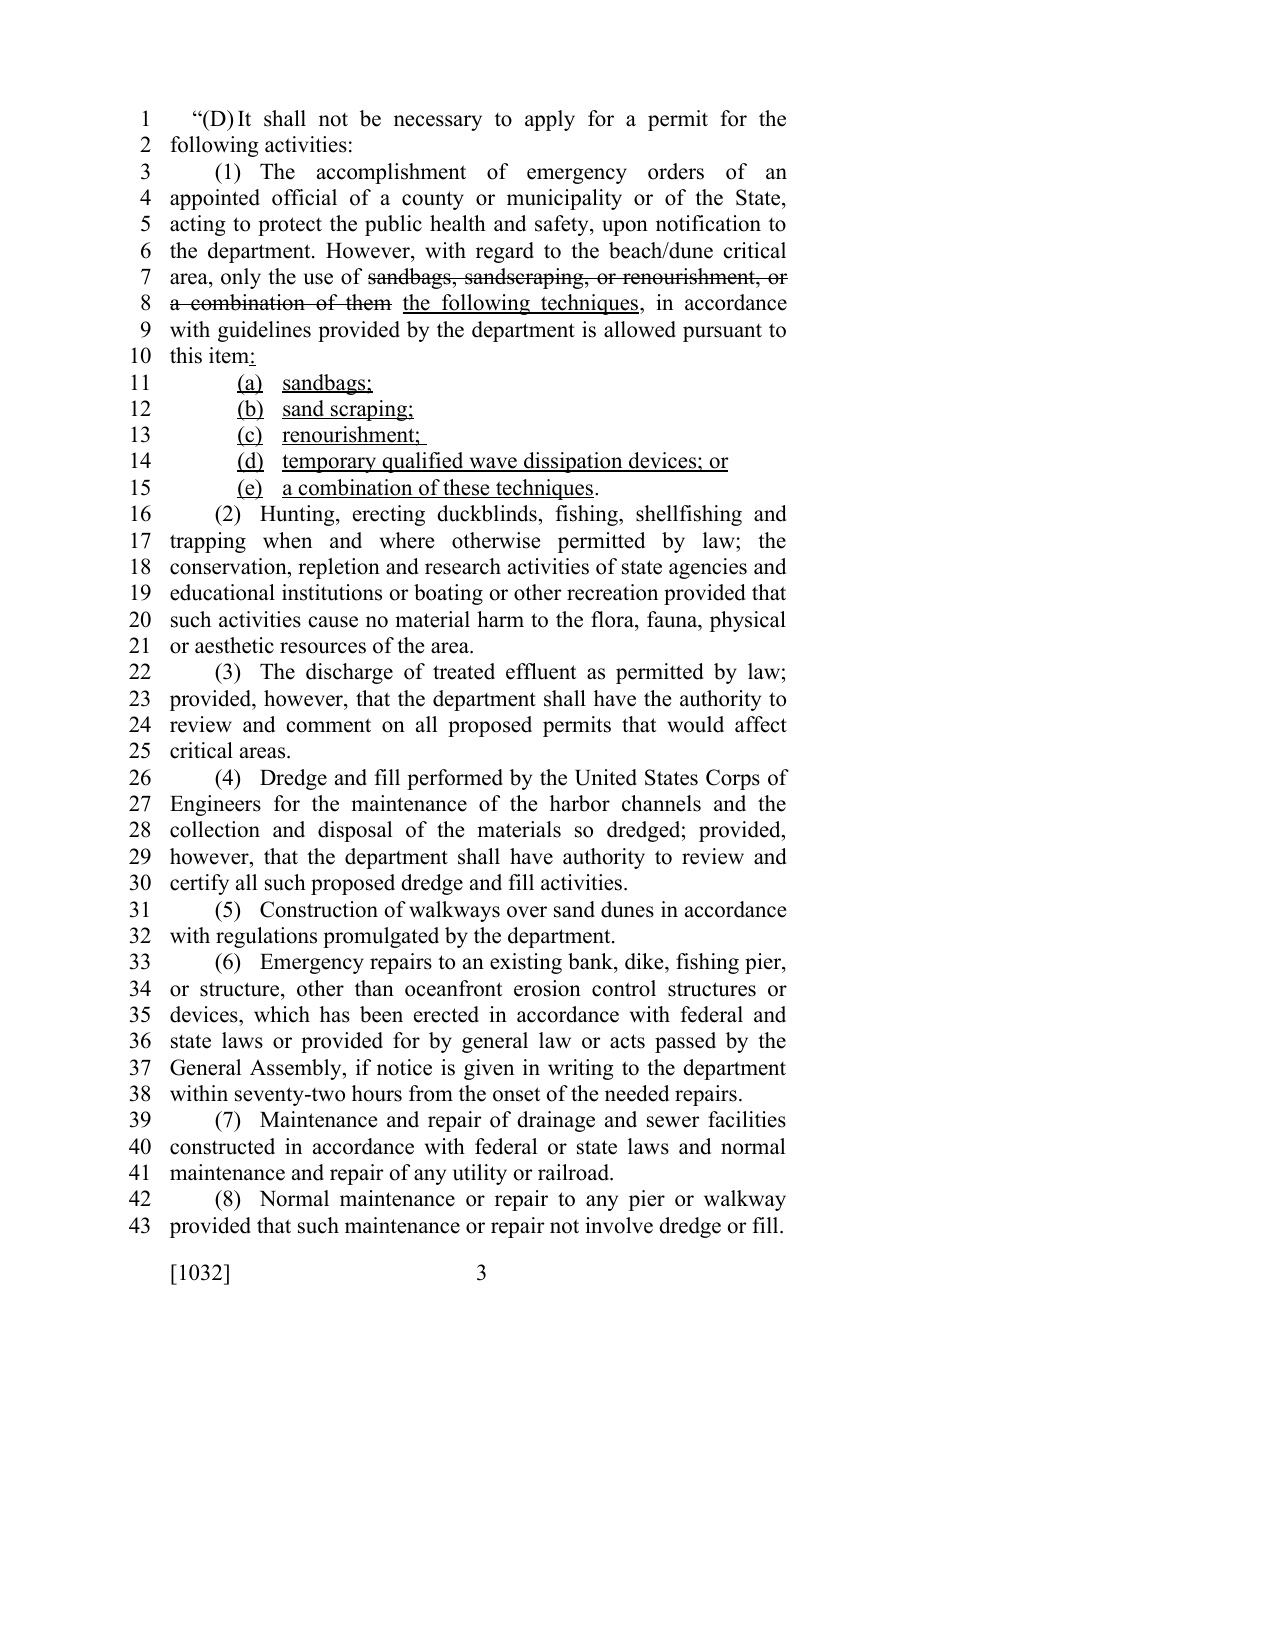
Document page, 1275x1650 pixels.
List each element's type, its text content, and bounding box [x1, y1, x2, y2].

text (5) Construction of walkways over sand dunes in accordance with regulations promulgated by the department. [169, 896, 787, 948]
text (6) Emergency repairs to an existing bank, dike, fishing pier, or structure, other than oceanfront erosion control structures or devices, which has been erected in accordance with federal and state laws or provided for by general law or acts passed by the General Assembly, if notice is given in writing to the department within seventy-two hours from the onset of the needed repairs. [169, 948, 787, 1106]
text “(D) It shall not be necessary to apply for a permit for the following activities: [169, 105, 787, 158]
text (a) sandbags; [169, 368, 787, 395]
text (1) The accomplishment of emergency orders of an appointed official of a county or municipality or of the State, acting to protect the public health and safety, upon notification to the department. However, with regard to the beach/dune critical area, only the use of sandbags, sandscraping, or renourishment, or a combination of them the following techniques, in accordance with guidelines provided by the department is allowed pursuant to this item: [169, 158, 787, 368]
text (b) sand scraping; [169, 395, 787, 421]
text (3) The discharge of treated effluent as permitted by law; provided, however, that the department shall have the authority to review and comment on all proposed permits that would affect critical areas. [169, 658, 787, 764]
text (4) Dredge and fill performed by the United States Corps of Engineers for the maintenance of the harbor channels and the collection and disposal of the materials so dredged; provided, however, that the department shall have authority to review and certify all such proposed dredge and fill activities. [169, 764, 787, 896]
text (e) a combination of these techniques. [169, 474, 787, 500]
text (d) temporary qualified wave dissipation devices; or [169, 448, 787, 474]
text (7) Maintenance and repair of drainage and sewer facilities constructed in accordance with federal or state laws and normal maintenance and repair of any utility or railroad. [169, 1106, 787, 1186]
text (2) Hunting, erecting duckblinds, fishing, shellfishing and trapping when and where otherwise permitted by law; the conservation, repletion and research activities of state agencies and educational institutions or boating or other recreation provided that such activities cause no material harm to the flora, fauna, physical or aesthetic resources of the area. [169, 500, 787, 658]
text (8) Normal maintenance or repair to any pier or walkway provided that such maintenance or repair not involve dredge or fill. [169, 1186, 787, 1238]
text (c) renourishment; [169, 421, 787, 448]
